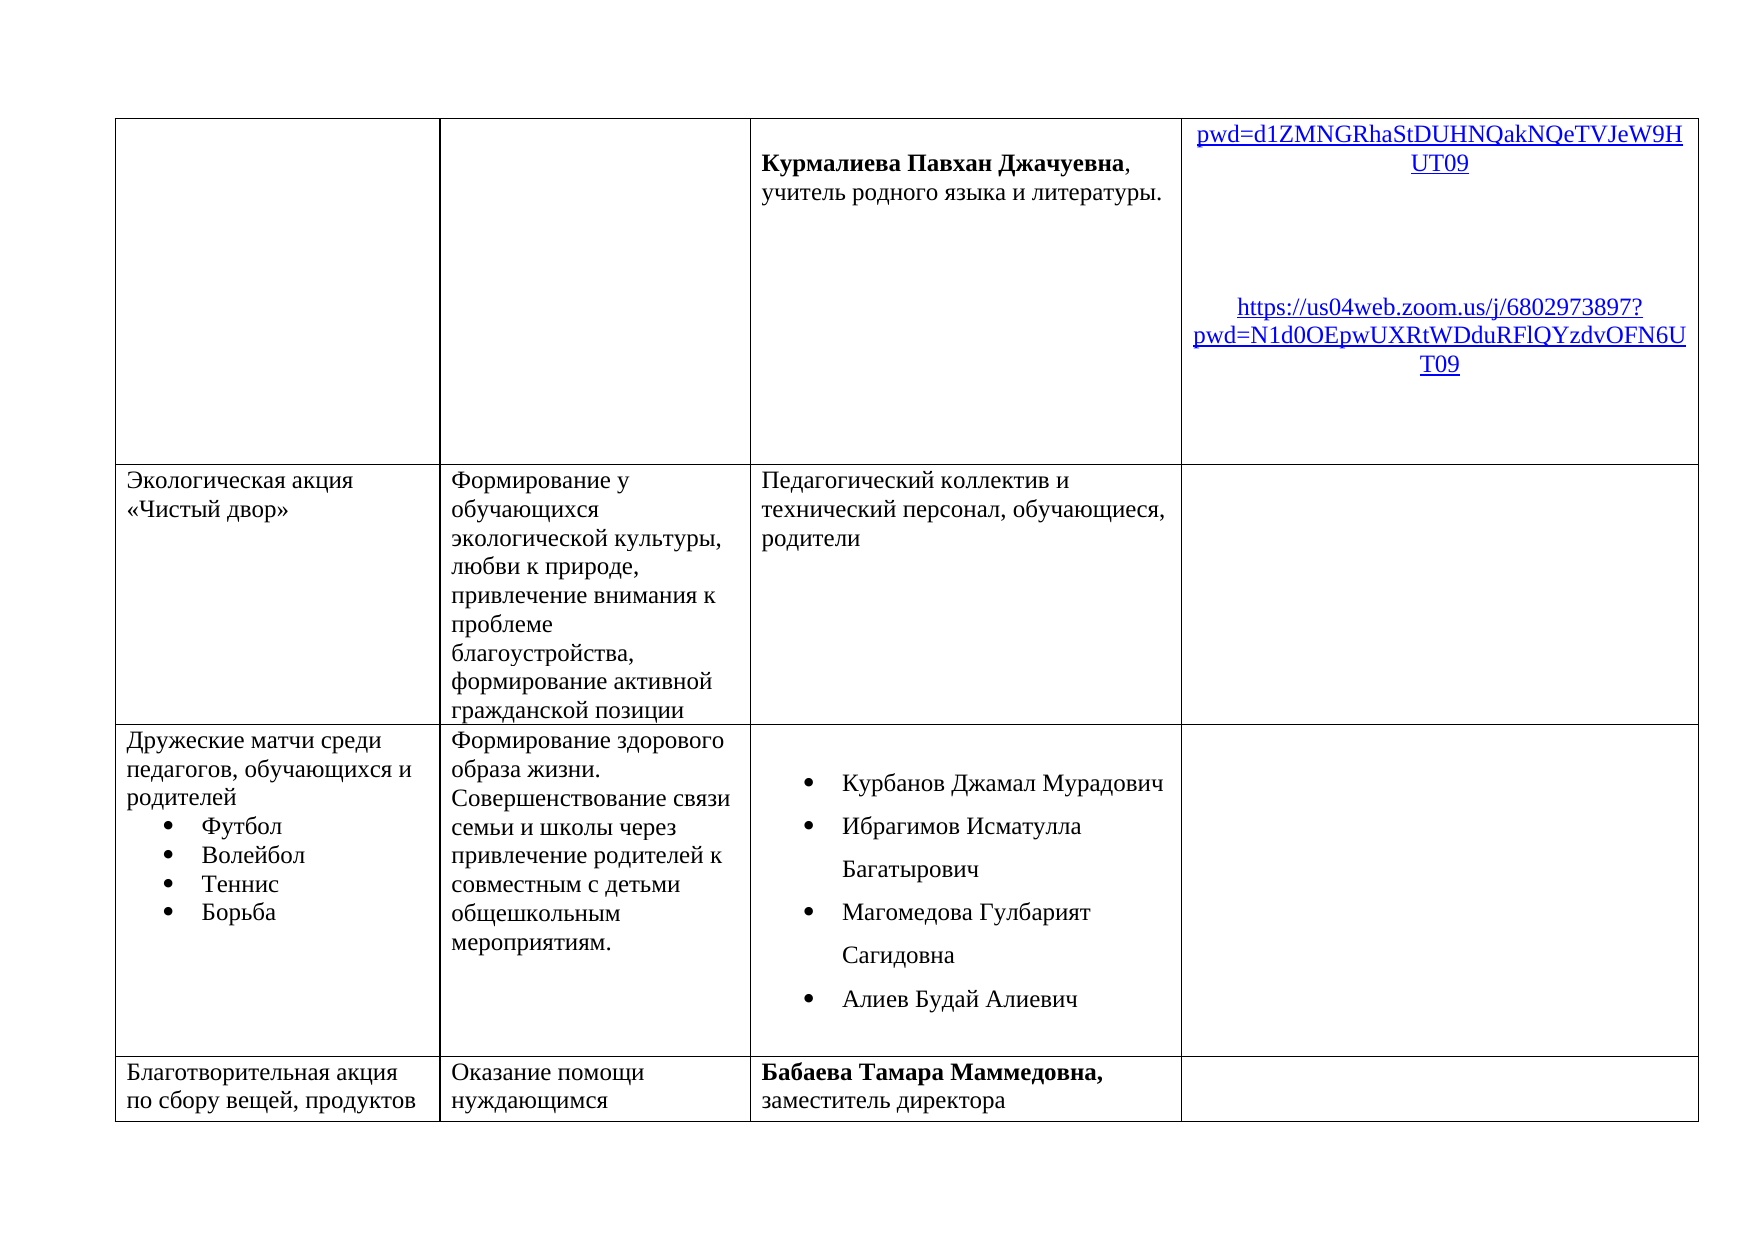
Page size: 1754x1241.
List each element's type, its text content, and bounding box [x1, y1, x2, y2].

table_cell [116, 119, 439, 464]
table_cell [1182, 119, 1698, 464]
table_cell Формирование здорового образа жизни. Совершенствование связи семьи и школы через привлечение родителей к совместным с детьми общешкольным мероприятиям. [441, 725, 750, 1056]
table_cell Экологическая акция «Чистый двор» [116, 465, 439, 724]
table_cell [441, 119, 750, 464]
table_cell [1182, 725, 1698, 1056]
table_cell Педагогический коллектив и технический персонал, обучающиеся, родители [751, 465, 1181, 724]
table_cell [116, 1057, 439, 1121]
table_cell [751, 1057, 1181, 1121]
table_cell [1182, 1057, 1698, 1121]
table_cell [751, 119, 1181, 464]
table_cell Дружеские матчи среди педагогов, обучающихся и родителей Футбол Волейбол Теннис Борьба [116, 725, 439, 1056]
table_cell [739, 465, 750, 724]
table_cell Оказание помощи нуждающимся многодетным и малоимущим семьям, семьям с детьми; привлечение к делам милосердия и благотворительности обучающихся [441, 1057, 750, 1121]
table_cell [1182, 465, 1698, 724]
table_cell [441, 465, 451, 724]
table_cell Курбанов Джамал Мурадович Ибрагимов Исматулла Багатырович Магомедова Гулбарият Сагидовна Алиев Будай Алиевич [751, 725, 1181, 1056]
